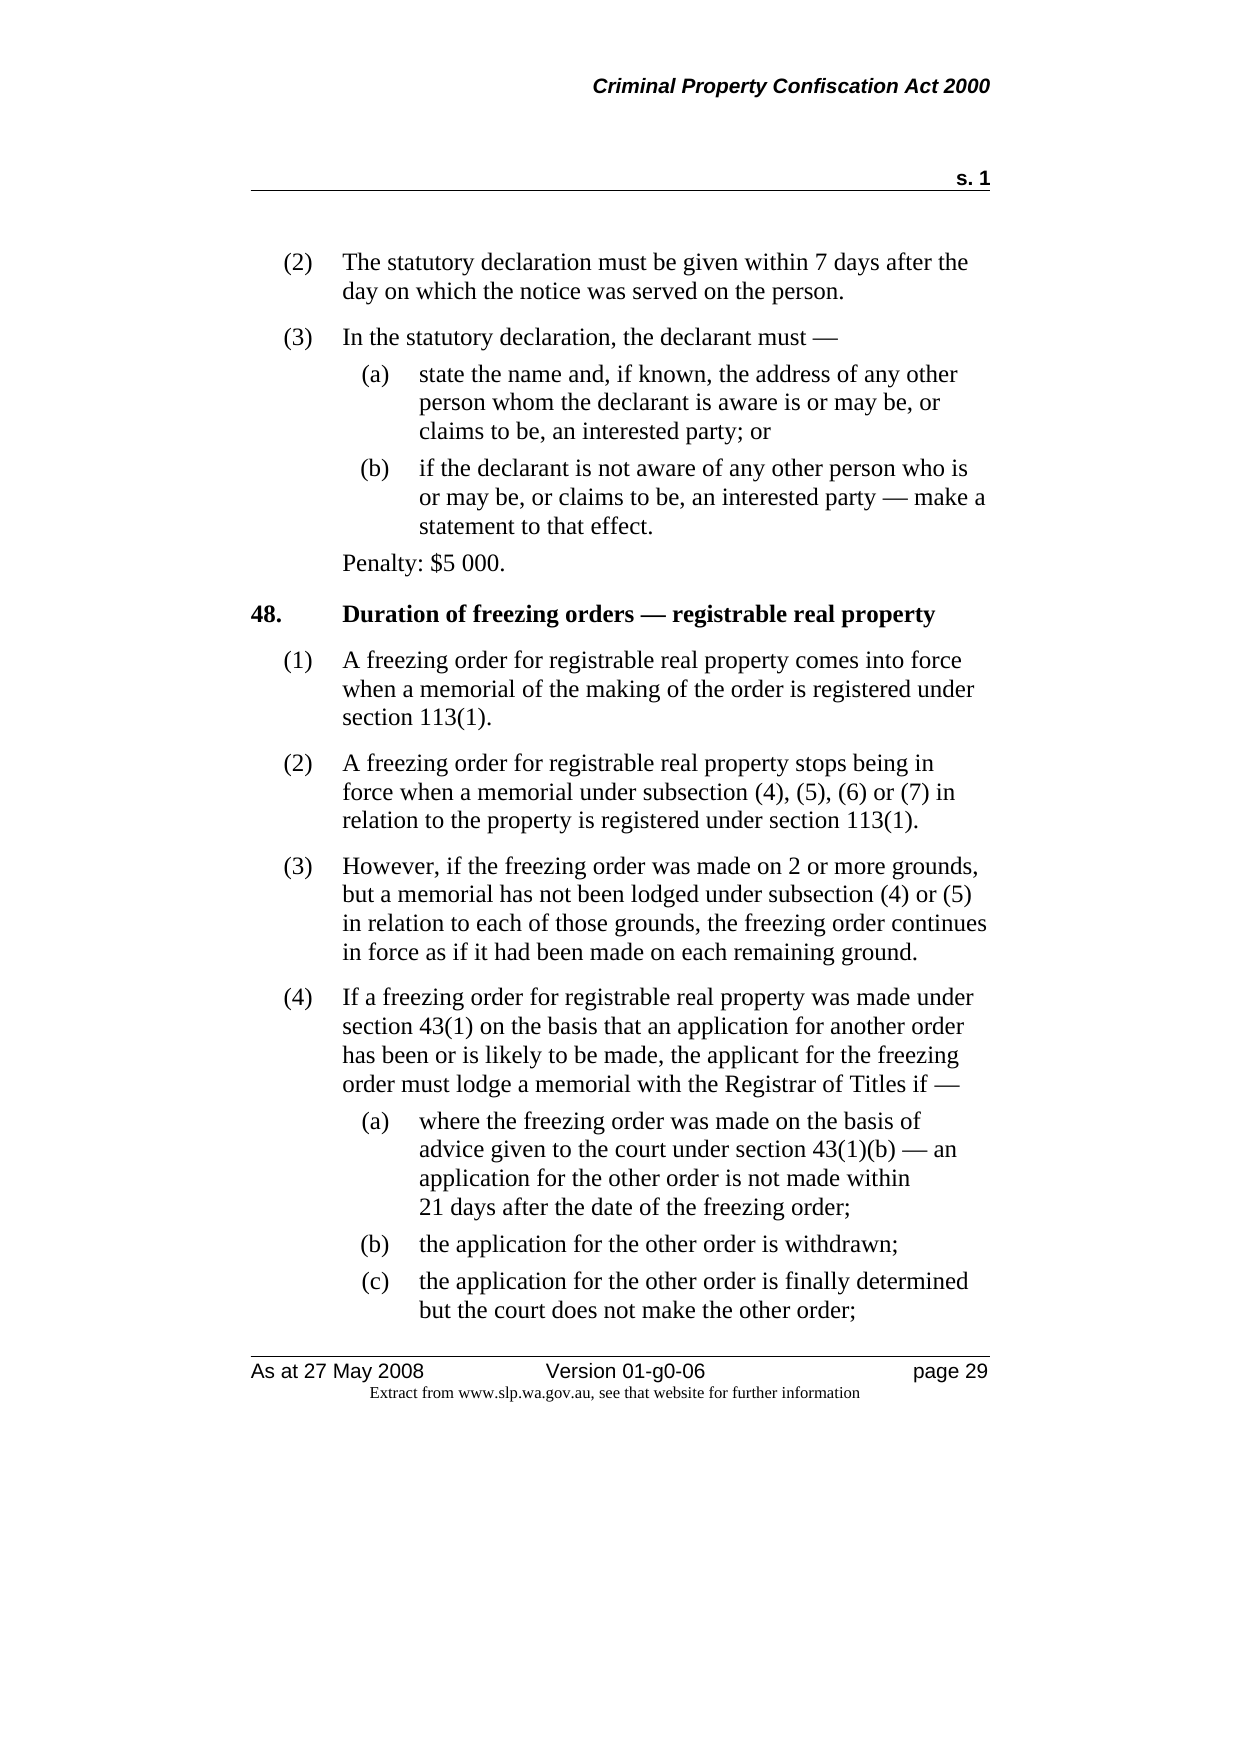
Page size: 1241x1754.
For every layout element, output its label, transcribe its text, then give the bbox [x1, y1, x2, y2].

text (a) state the name and, if known, the address of any other person whom the declarant is aware is or may be, or claims to be, an interested party; or [251, 359, 990, 445]
text (3) In the statutory declaration, the declarant must — [251, 322, 990, 350]
text Penalty: $5 000. [251, 548, 990, 577]
text (c) the application for the other order is finally determined but the court does not make the other order; [251, 1266, 990, 1324]
subtitle 48. Duration of freezing orders — registrable real property [251, 599, 990, 628]
text (a) where the freezing order was made on the basis of advice given to the court under section 43(1)(b) — an application for the other order is not made within 21 days after the date of the freezing order; [251, 1106, 990, 1221]
text (2) A freezing order for registrable real property stops being in force when a memorial under subsection (4), (5), (6) or (7) in relation to the property is registered under section 113(1). [251, 748, 990, 834]
text (b) if the declarant is not aware of any other person who is or may be, or claims to be, an interested party — make a statement to that effect. [251, 453, 990, 539]
text (3) However, if the freezing order was made on 2 or more grounds, but a memorial has not been lodged under subsection (4) or (5) in relation to each of those grounds, the freezing order continues in force as if it had been made on each remaining ground. [251, 851, 990, 966]
text (4) If a freezing order for registrable real property was made under section 43(1) on the basis that an application for another order has been or is likely to be made, the applicant for the freezing order must lodge a memorial with the Registrar of Titles if — [251, 982, 990, 1097]
text (1) A freezing order for registrable real property comes into force when a memorial of the making of the order is registered under section 113(1). [251, 645, 990, 731]
text (2) The statutory declaration must be given within 7 days after the day on which the notice was served on the person. [251, 247, 990, 305]
text (b) the application for the other order is withdrawn; [251, 1229, 990, 1258]
